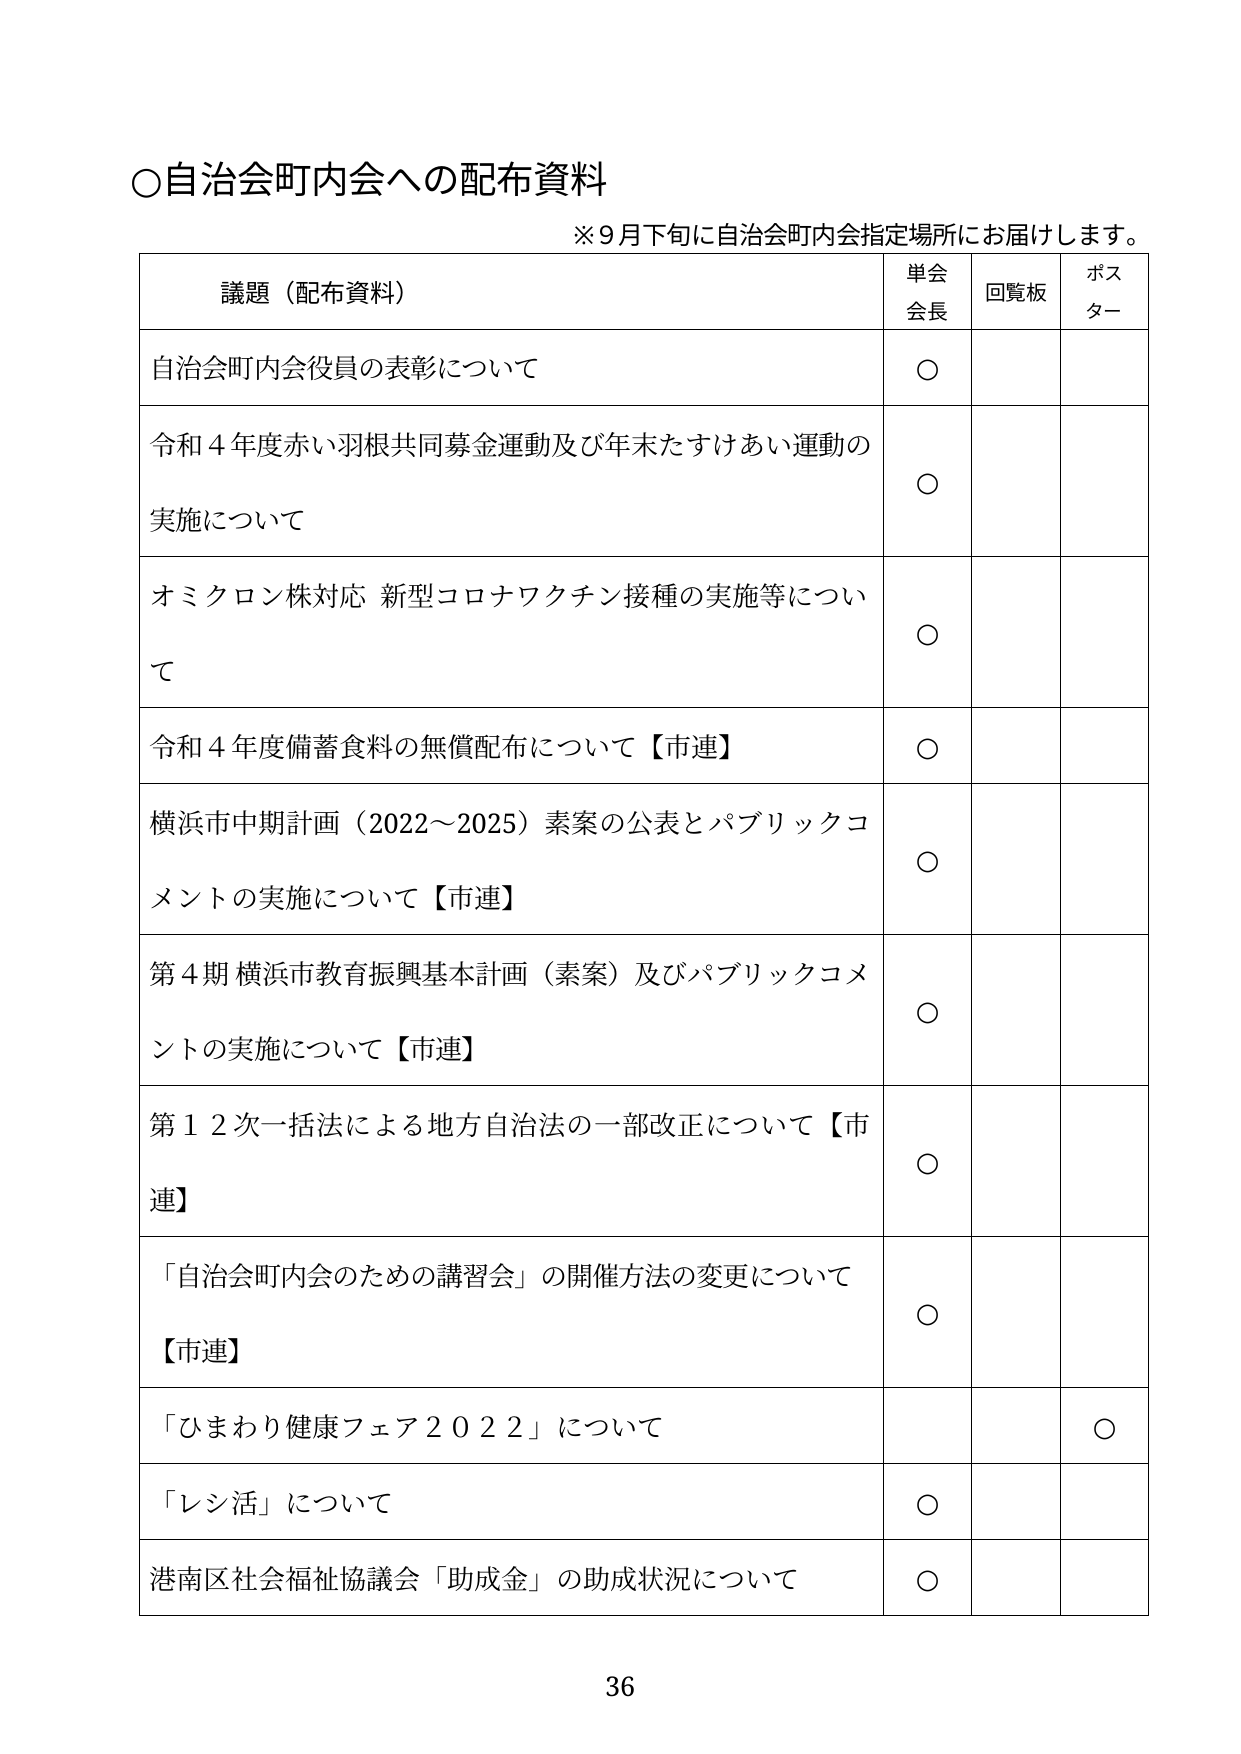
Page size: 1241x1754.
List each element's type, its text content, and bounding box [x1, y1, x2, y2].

table_cell 第４期 横浜市教育振興基本計画（素案）及びパブリックコメントの実施について【市連】 [140, 935, 883, 1085]
table_header ポスター [1061, 254, 1148, 329]
table_cell [972, 1464, 1060, 1539]
table_cell ○ [884, 1464, 971, 1539]
table_header 回覧板 [972, 254, 1060, 329]
table_cell [972, 708, 1060, 783]
table_cell [1061, 1237, 1148, 1387]
table_cell 港南区社会福祉協議会「助成金」の助成状況について [140, 1540, 883, 1615]
table_cell [1061, 1540, 1148, 1615]
table_cell [1061, 1086, 1148, 1236]
table_cell [1061, 330, 1148, 405]
table_cell ○ [1061, 1388, 1148, 1463]
table_cell [972, 1086, 1060, 1236]
table_cell ○ [884, 406, 971, 556]
table_cell [972, 557, 1060, 707]
table_cell 「ひまわり健康フェア２０２２」について [140, 1388, 883, 1463]
table_cell ○ [884, 1237, 971, 1387]
table_cell [972, 406, 1060, 556]
table_cell [1061, 935, 1148, 1085]
table_header 単会 会長 [884, 254, 971, 329]
table_cell ○ [884, 935, 971, 1085]
table_cell [1061, 784, 1148, 934]
table_cell [884, 1388, 971, 1463]
table_cell [1061, 1464, 1148, 1539]
table_cell [1061, 557, 1148, 707]
table_cell 令和４年度備蓄食料の無償配布について【市連】 [140, 708, 883, 783]
table_cell 「レシ活」について [140, 1464, 883, 1539]
table_cell 令和４年度赤い羽根共同募金運動及び年末たすけあい運動の実施について [140, 406, 883, 556]
table_cell [1061, 406, 1148, 556]
table_cell [972, 935, 1060, 1085]
table_cell 「自治会町内会のための講習会」の開催方法の変更について 【市連】 [140, 1237, 883, 1387]
table_cell ○ [884, 330, 971, 405]
table_header 議題（配布資料） [140, 254, 883, 329]
table_cell 第１２次一括法による地方自治法の一部改正について【市連】 [140, 1086, 883, 1236]
text ※９月下旬に自治会町内会指定場所にお届けします。 [130, 215, 1146, 253]
table_cell [972, 1237, 1060, 1387]
table_cell ○ [884, 784, 971, 934]
table_cell [972, 330, 1060, 405]
table_cell 横浜市中期計画（2022～2025）素案の公表とパブリックコメントの実施について【市連】 [140, 784, 883, 934]
table_cell [972, 784, 1060, 934]
table_cell [1061, 708, 1148, 783]
table_cell ○ [884, 1540, 971, 1615]
table_cell [972, 1540, 1060, 1615]
table_cell ○ [884, 708, 971, 783]
table_cell オミクロン株対応 新型コロナワクチン接種の実施等について [140, 557, 883, 707]
table_cell [972, 1388, 1060, 1463]
table_cell ○ [884, 557, 971, 707]
table_cell 自治会町内会役員の表彰について [140, 330, 883, 405]
table_cell ○ [884, 1086, 971, 1236]
text ○自治会町内会への配布資料 [130, 140, 1146, 215]
